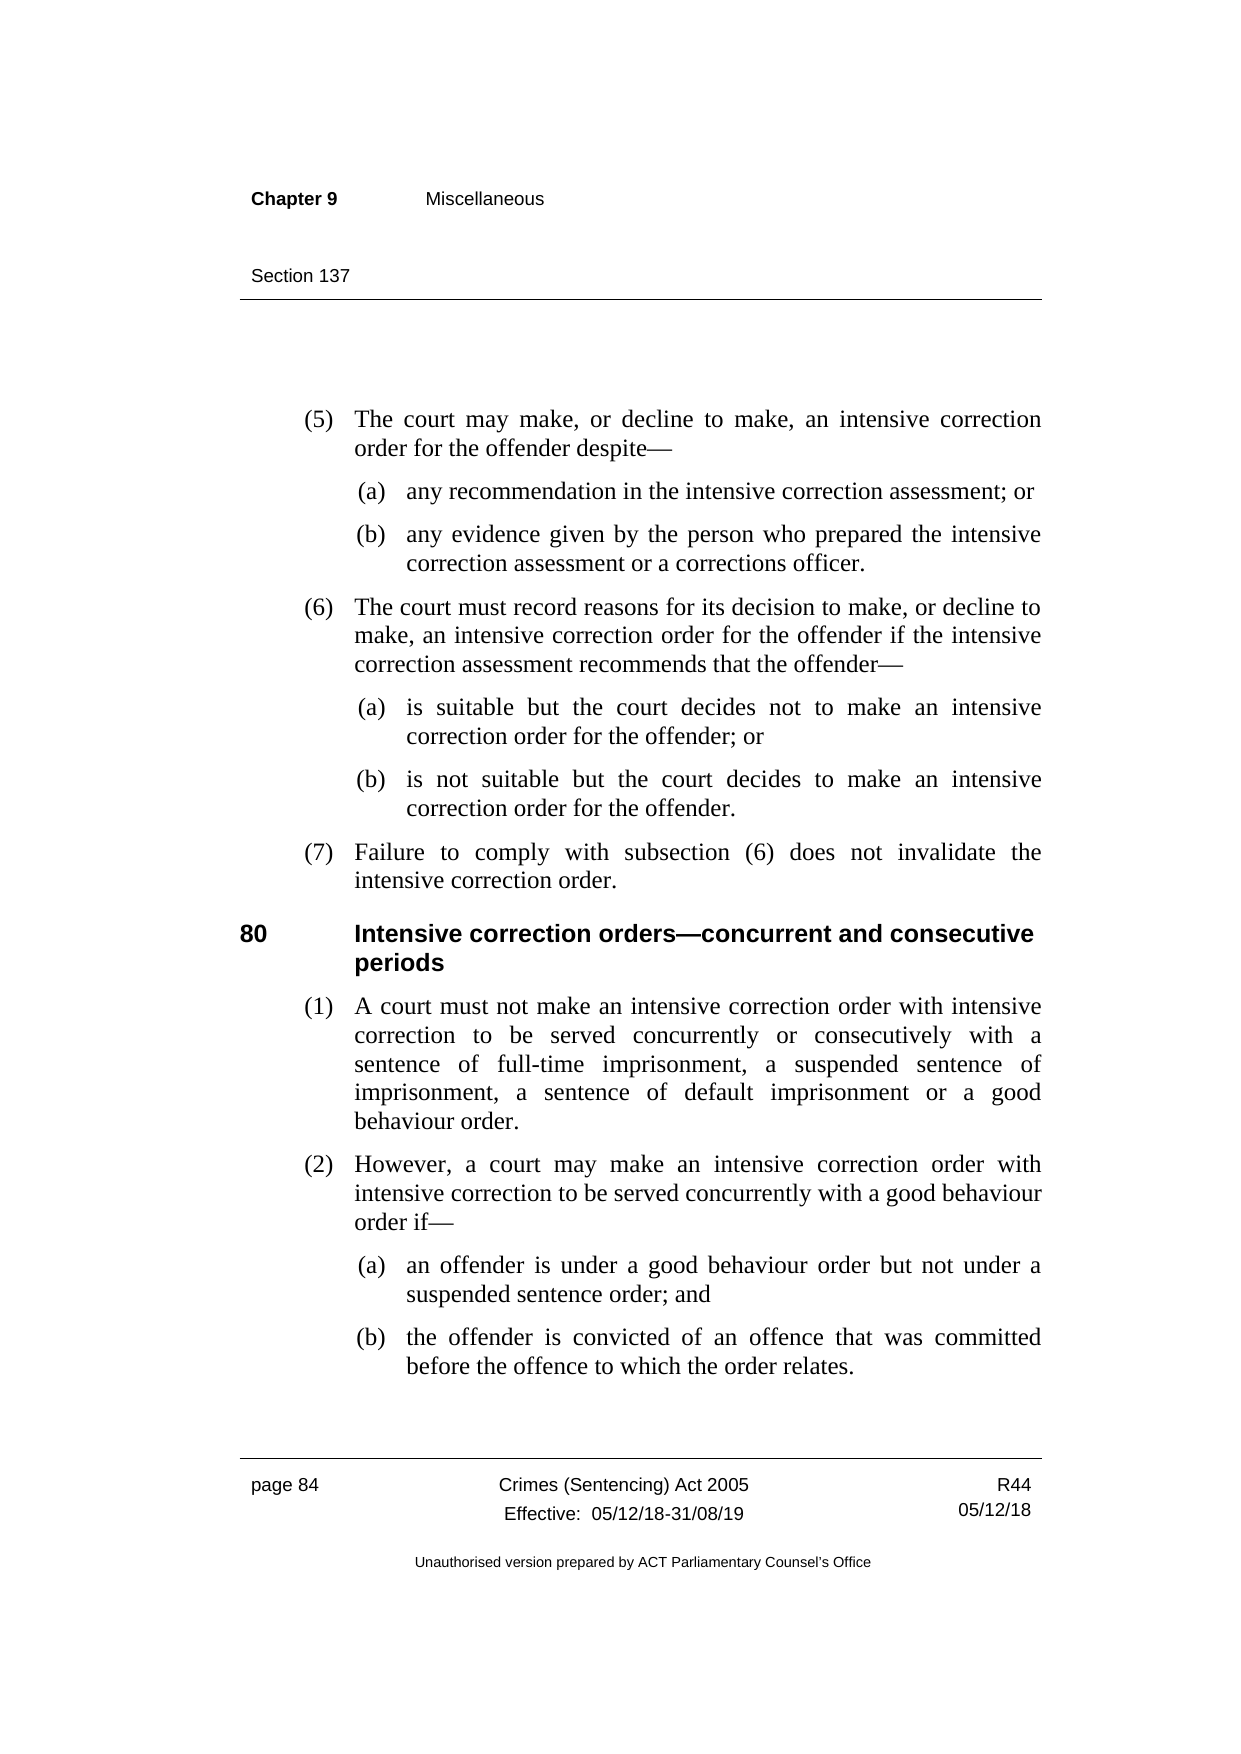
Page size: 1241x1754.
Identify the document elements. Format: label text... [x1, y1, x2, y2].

text (2) However, a court may make an intensive correction order with intensive correction to be served concurrently with a good behaviour order if— [239, 1149, 1042, 1236]
text (b) is not suitable but the court decides to make an intensive correction order for the offender. [239, 764, 1042, 822]
text (a) an offender is under a good behaviour order but not under a suspended sentence order; and [239, 1250, 1042, 1308]
text (5) The court may make, or decline to make, an intensive correction order for the offender despite— [239, 404, 1042, 462]
text (b) any evidence given by the person who prepared the intensive correction assessment or a corrections officer. [239, 519, 1042, 577]
text 80 Intensive correction orders—concurrent and consecutive periods [239, 919, 1042, 977]
text (a) any recommendation in the intensive correction assessment; or [239, 476, 1042, 505]
text (1) A court must not make an intensive correction order with intensive correction to be served concurrently or consecutively with a sentence of full-time imprisonment, a suspended sentence of imprisonment, a sentence of default imprisonment or a good behaviour order. [239, 991, 1042, 1135]
text (b) the offender is convicted of an offence that was committed before the offence to which the order relates. [239, 1322, 1042, 1380]
text (a) is suitable but the court decides not to make an intensive correction order for the offender; or [239, 692, 1042, 750]
text (7) Failure to comply with subsection (6) does not invalidate the intensive correction order. [239, 837, 1042, 894]
text (6) The court must record reasons for its decision to make, or decline to make, an intensive correction order for the offender if the intensive correction assessment recommends that the offender— [239, 592, 1042, 678]
